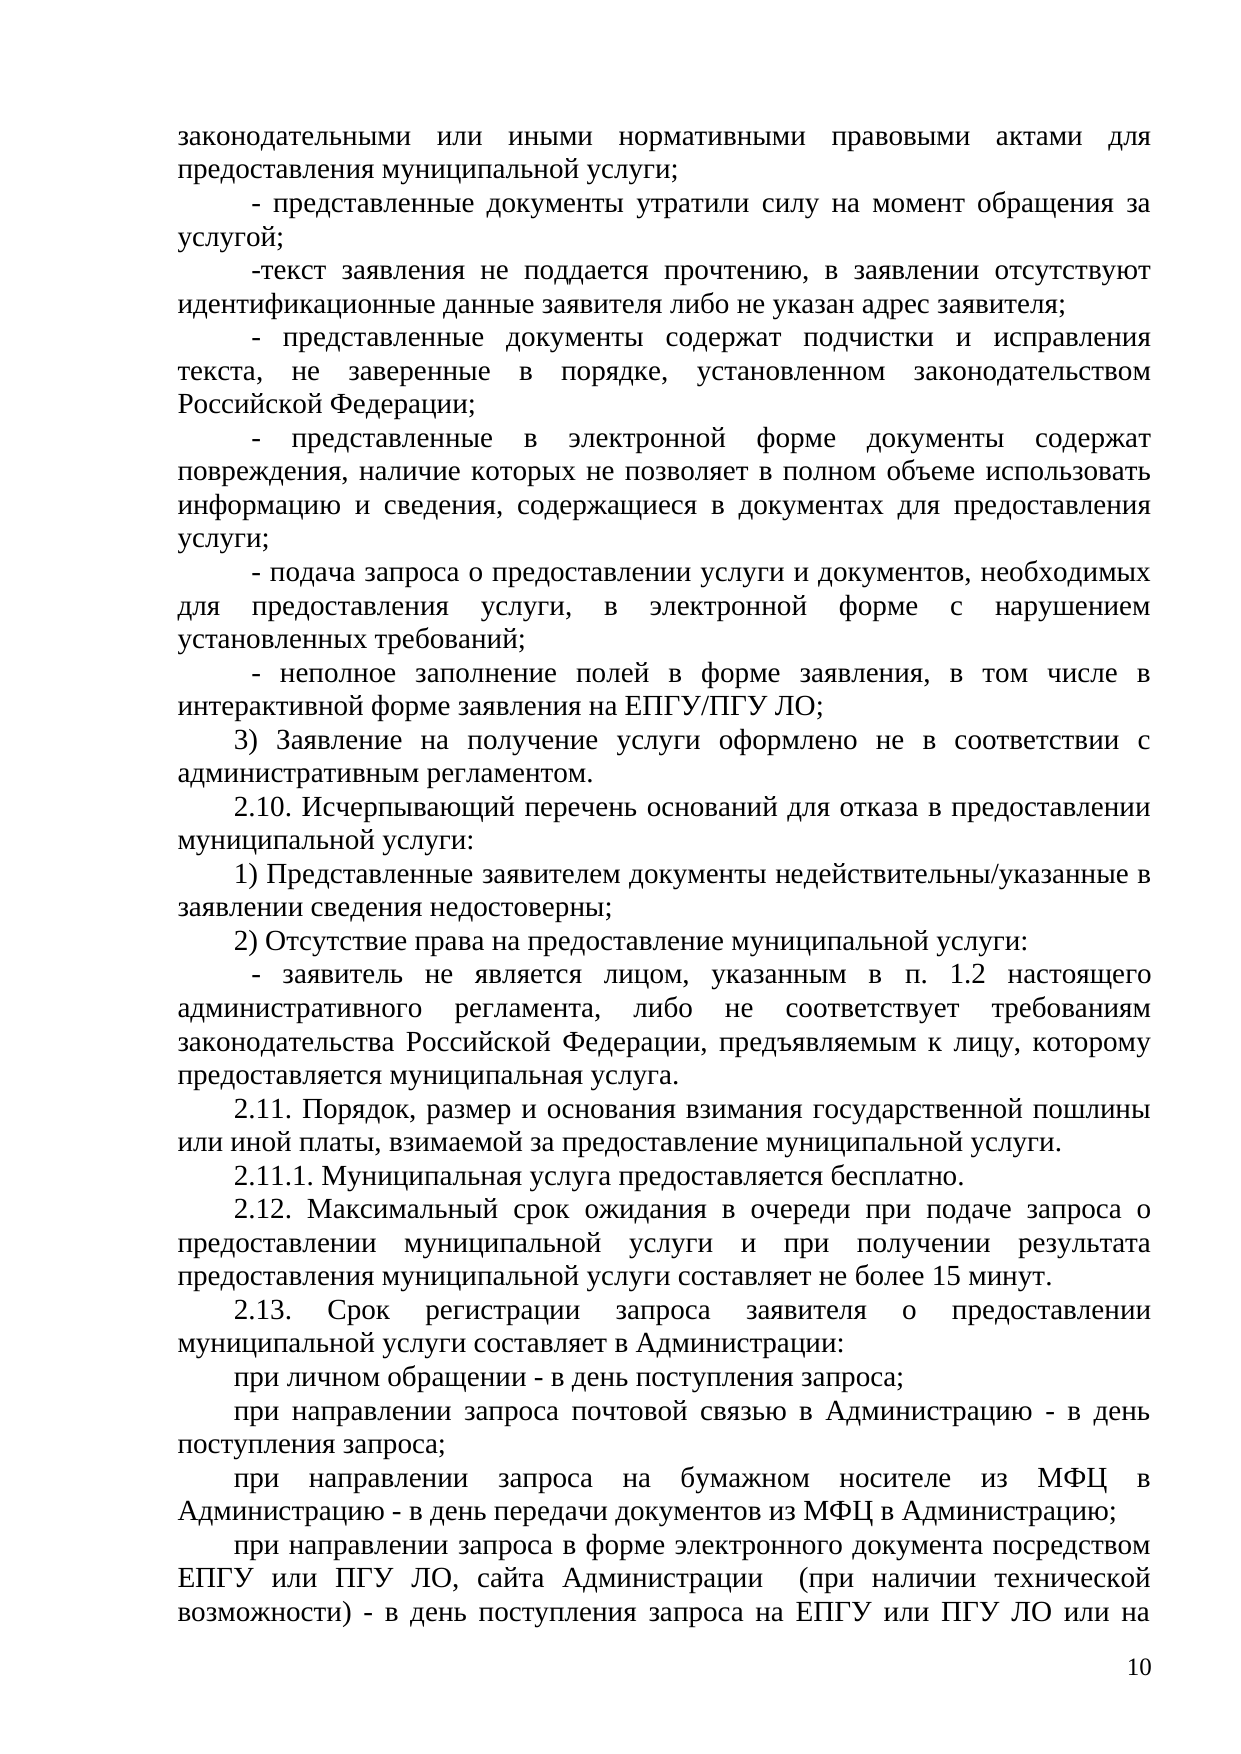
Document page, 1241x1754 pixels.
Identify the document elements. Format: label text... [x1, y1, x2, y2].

text 2.10. Исчерпывающий перечень оснований для отказа в предоставлении муниципальной услуги: [177, 789, 1152, 856]
text при направлении запроса почтовой связью в Администрацию - в день поступления запроса; [177, 1393, 1152, 1460]
text 1) Представленные заявителем документы недействительны/указанные в заявлении сведения недостоверны; [177, 856, 1152, 923]
text - представленные документы содержат подчистки и исправления текста, не заверенные в порядке, установленном законодательством Российской Федерации; [177, 319, 1152, 420]
text 2.12. Максимальный срок ожидания в очереди при подаче запроса о предоставлении муниципальной услуги и при получении результата предоставления муниципальной услуги составляет не более 15 минут. [177, 1191, 1152, 1292]
text - заявитель не является лицом, указанным в п. 1.2 настоящего административного регламента, либо не соответствует требованиям законодательства Российской Федерации, предъявляемым к лицу, которому предоставляется муниципальная услуга. [177, 957, 1152, 1091]
text 2.13. Срок регистрации запроса заявителя о предоставлении муниципальной услуги составляет в Администрации: [177, 1292, 1152, 1359]
text 3) Заявление на получение услуги оформлено не в соответствии с административным регламентом. [177, 722, 1152, 789]
text - представленные в электронной форме документы содержат повреждения, наличие которых не позволяет в полном объеме использовать информацию и сведения, содержащиеся в документах для предоставления услуги; [177, 420, 1152, 554]
text 2.11. Порядок, размер и основания взимания государственной пошлины или иной платы, взимаемой за предоставление муниципальной услуги. [177, 1091, 1152, 1158]
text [177, 118, 1152, 185]
text - представленные документы утратили силу на момент обращения за услугой; [177, 185, 1152, 252]
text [177, 1527, 1152, 1627]
text 2) Отсутствие права на предоставление муниципальной услуги: [177, 923, 1152, 957]
text при личном обращении - в день поступления запроса; [177, 1359, 1152, 1393]
text 2.11.1. Муниципальная услуга предоставляется бесплатно. [177, 1158, 1152, 1191]
text при направлении запроса на бумажном носителе из МФЦ в Администрацию - в день передачи документов из МФЦ в Администрацию; [177, 1460, 1152, 1527]
text -текст заявления не поддается прочтению, в заявлении отсутствуют идентификационные данные заявителя либо не указан адрес заявителя; [177, 252, 1152, 319]
text - подача запроса о предоставлении услуги и документов, необходимых для предоставления услуги, в электронной форме с нарушением установленных требований; [177, 554, 1152, 655]
text - неполное заполнение полей в форме заявления, в том числе в интерактивной форме заявления на ЕПГУ/ПГУ ЛО; [177, 655, 1152, 722]
